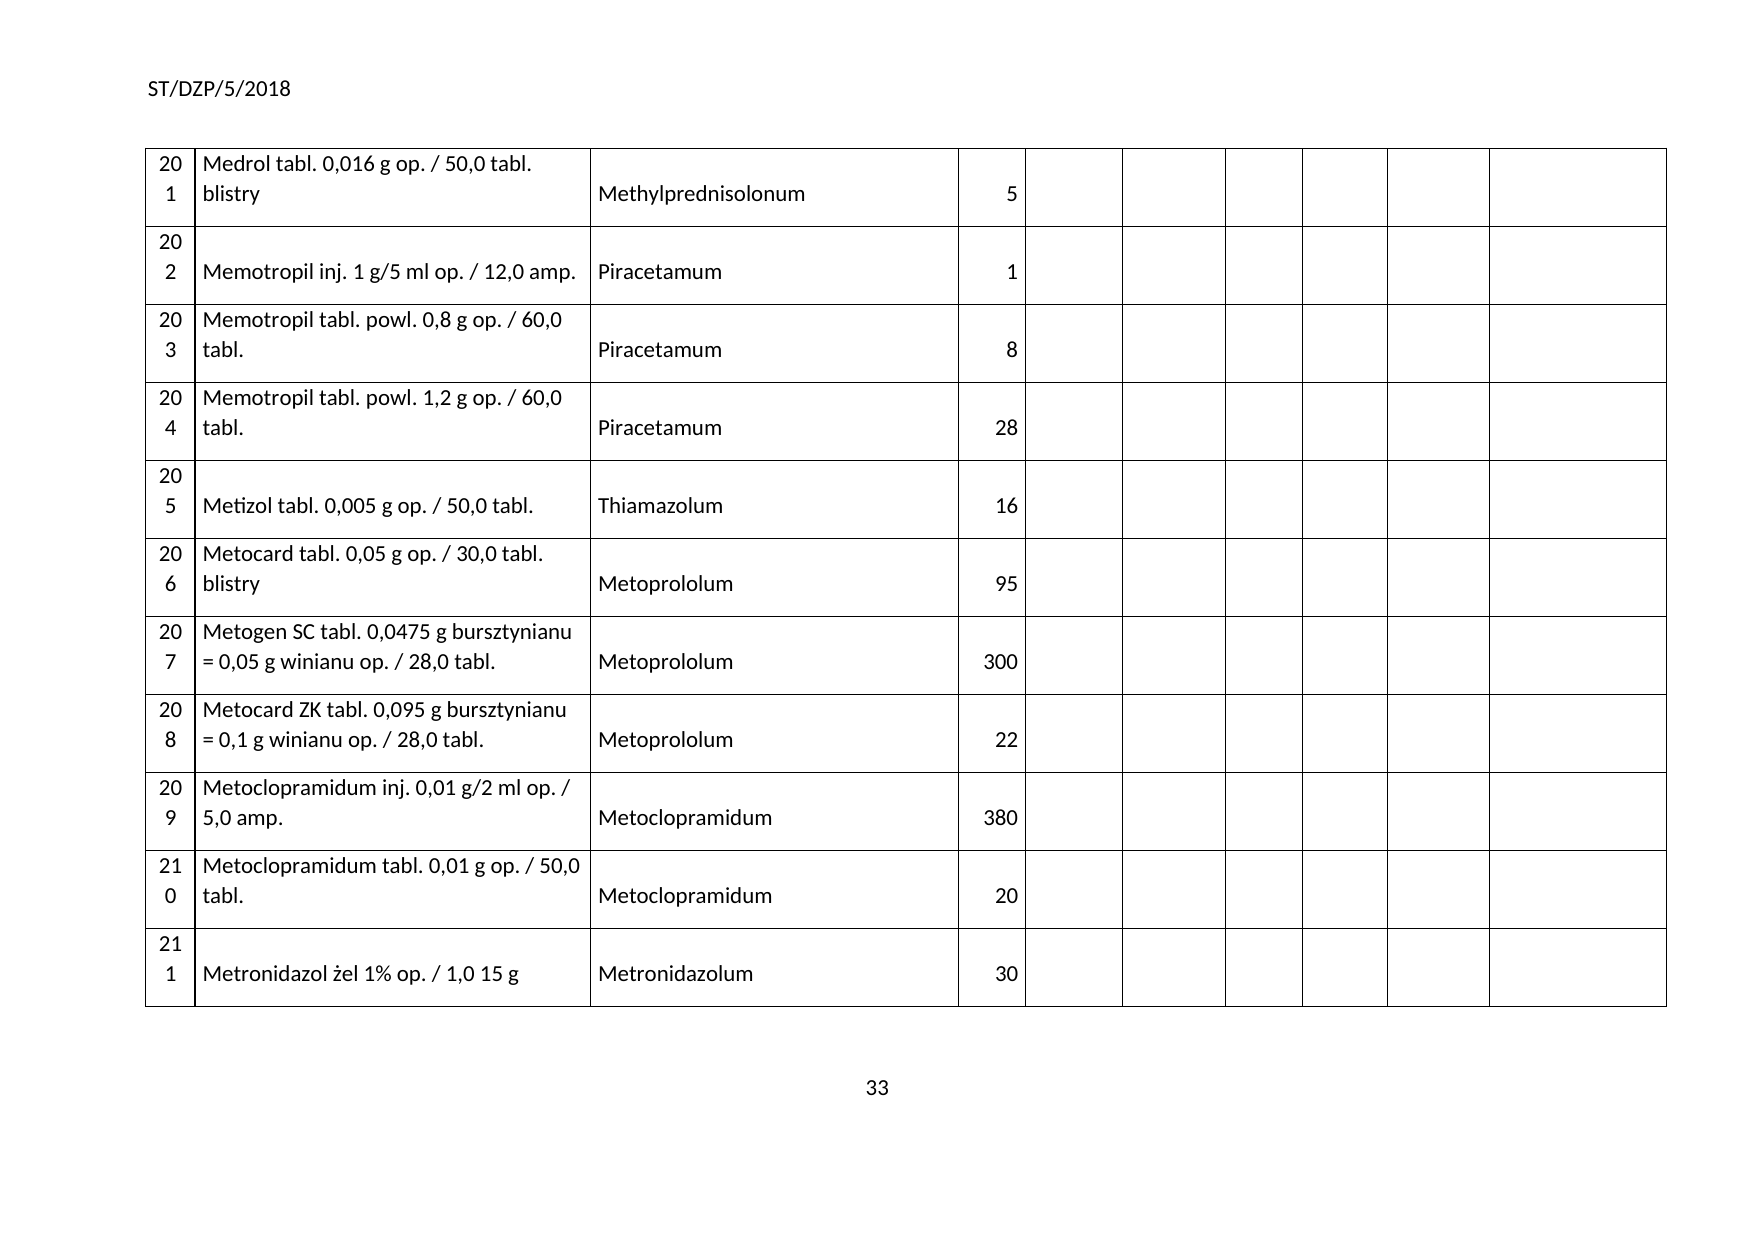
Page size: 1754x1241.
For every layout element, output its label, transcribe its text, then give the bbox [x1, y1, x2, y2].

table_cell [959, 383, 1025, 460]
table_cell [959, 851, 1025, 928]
table_cell Medrol tabl. 0,016 g op. / 50,0 tabl. blistry [196, 149, 590, 226]
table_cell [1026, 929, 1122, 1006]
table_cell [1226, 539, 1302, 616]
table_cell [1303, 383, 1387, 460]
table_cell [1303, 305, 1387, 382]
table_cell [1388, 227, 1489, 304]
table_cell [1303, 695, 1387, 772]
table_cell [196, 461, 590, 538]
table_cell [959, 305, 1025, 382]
table_cell [1303, 149, 1387, 226]
table_cell Methylprednisolonum [591, 149, 958, 226]
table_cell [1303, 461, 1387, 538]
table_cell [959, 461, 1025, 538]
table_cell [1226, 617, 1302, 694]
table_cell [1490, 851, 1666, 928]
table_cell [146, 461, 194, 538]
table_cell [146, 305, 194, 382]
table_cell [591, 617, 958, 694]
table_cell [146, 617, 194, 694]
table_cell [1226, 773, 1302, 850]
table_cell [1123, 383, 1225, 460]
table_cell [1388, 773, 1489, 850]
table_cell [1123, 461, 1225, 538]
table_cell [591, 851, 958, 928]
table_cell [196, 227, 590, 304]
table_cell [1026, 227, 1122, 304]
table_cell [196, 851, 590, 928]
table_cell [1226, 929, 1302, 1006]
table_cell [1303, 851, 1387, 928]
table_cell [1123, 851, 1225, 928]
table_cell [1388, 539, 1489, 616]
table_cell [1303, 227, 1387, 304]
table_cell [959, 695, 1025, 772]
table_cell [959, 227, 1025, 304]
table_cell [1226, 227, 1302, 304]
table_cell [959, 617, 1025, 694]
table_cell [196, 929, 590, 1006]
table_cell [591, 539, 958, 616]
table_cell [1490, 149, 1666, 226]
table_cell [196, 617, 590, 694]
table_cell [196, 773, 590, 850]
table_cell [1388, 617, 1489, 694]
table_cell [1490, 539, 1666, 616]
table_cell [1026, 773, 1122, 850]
table_cell [1226, 149, 1302, 226]
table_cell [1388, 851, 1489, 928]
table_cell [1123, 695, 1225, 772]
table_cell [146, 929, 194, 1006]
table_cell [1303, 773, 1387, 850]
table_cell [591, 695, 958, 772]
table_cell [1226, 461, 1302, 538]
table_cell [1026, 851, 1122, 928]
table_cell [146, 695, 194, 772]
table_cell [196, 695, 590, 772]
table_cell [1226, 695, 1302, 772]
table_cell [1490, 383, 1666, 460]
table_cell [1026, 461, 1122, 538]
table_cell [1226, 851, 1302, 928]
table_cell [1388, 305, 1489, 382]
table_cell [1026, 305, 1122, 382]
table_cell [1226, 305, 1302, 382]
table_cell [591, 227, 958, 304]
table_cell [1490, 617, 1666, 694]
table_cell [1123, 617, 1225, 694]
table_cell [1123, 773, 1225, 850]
table_cell [1026, 149, 1122, 226]
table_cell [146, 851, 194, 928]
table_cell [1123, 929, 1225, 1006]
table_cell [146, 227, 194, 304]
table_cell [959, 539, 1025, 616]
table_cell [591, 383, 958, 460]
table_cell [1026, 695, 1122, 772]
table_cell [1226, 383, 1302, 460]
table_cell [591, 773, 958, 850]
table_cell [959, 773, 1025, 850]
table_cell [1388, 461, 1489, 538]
table_cell 201 [146, 149, 194, 226]
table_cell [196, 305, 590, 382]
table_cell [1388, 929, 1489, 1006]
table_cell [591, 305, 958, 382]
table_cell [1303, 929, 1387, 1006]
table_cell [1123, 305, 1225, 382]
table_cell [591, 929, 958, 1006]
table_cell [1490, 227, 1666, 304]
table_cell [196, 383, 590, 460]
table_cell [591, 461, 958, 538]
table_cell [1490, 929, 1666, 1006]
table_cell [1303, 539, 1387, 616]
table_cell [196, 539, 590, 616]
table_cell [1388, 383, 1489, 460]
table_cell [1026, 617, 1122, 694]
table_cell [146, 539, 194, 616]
table_cell [1123, 149, 1225, 226]
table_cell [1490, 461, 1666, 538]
table_cell [1388, 149, 1489, 226]
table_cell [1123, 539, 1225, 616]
table_cell 5 [959, 149, 1025, 226]
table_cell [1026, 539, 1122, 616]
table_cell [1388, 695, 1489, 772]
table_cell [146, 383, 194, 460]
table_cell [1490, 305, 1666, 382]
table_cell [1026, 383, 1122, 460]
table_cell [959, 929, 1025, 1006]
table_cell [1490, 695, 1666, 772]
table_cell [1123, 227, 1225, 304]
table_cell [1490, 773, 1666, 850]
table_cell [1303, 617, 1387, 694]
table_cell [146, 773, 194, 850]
